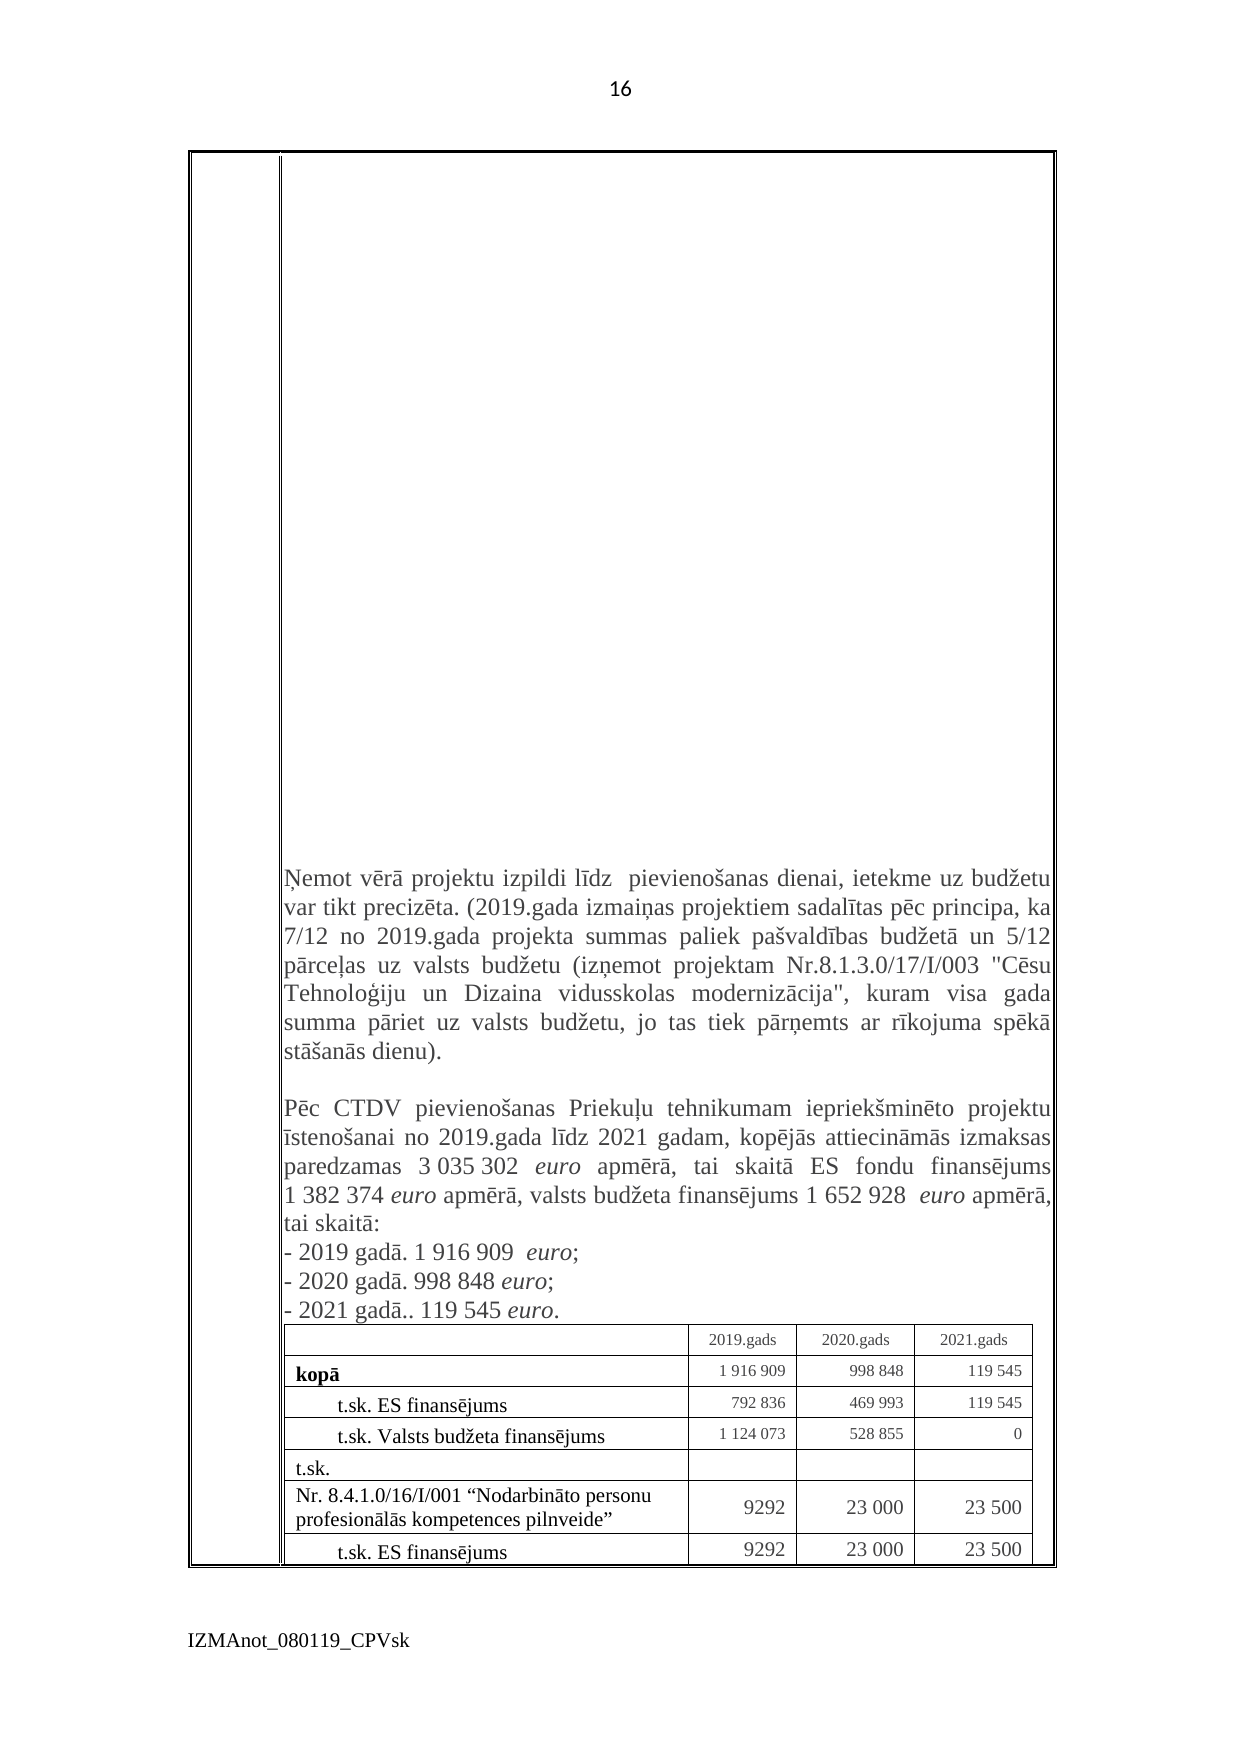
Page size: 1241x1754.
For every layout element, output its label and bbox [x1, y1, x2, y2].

table_cell [192, 153, 281, 1564]
